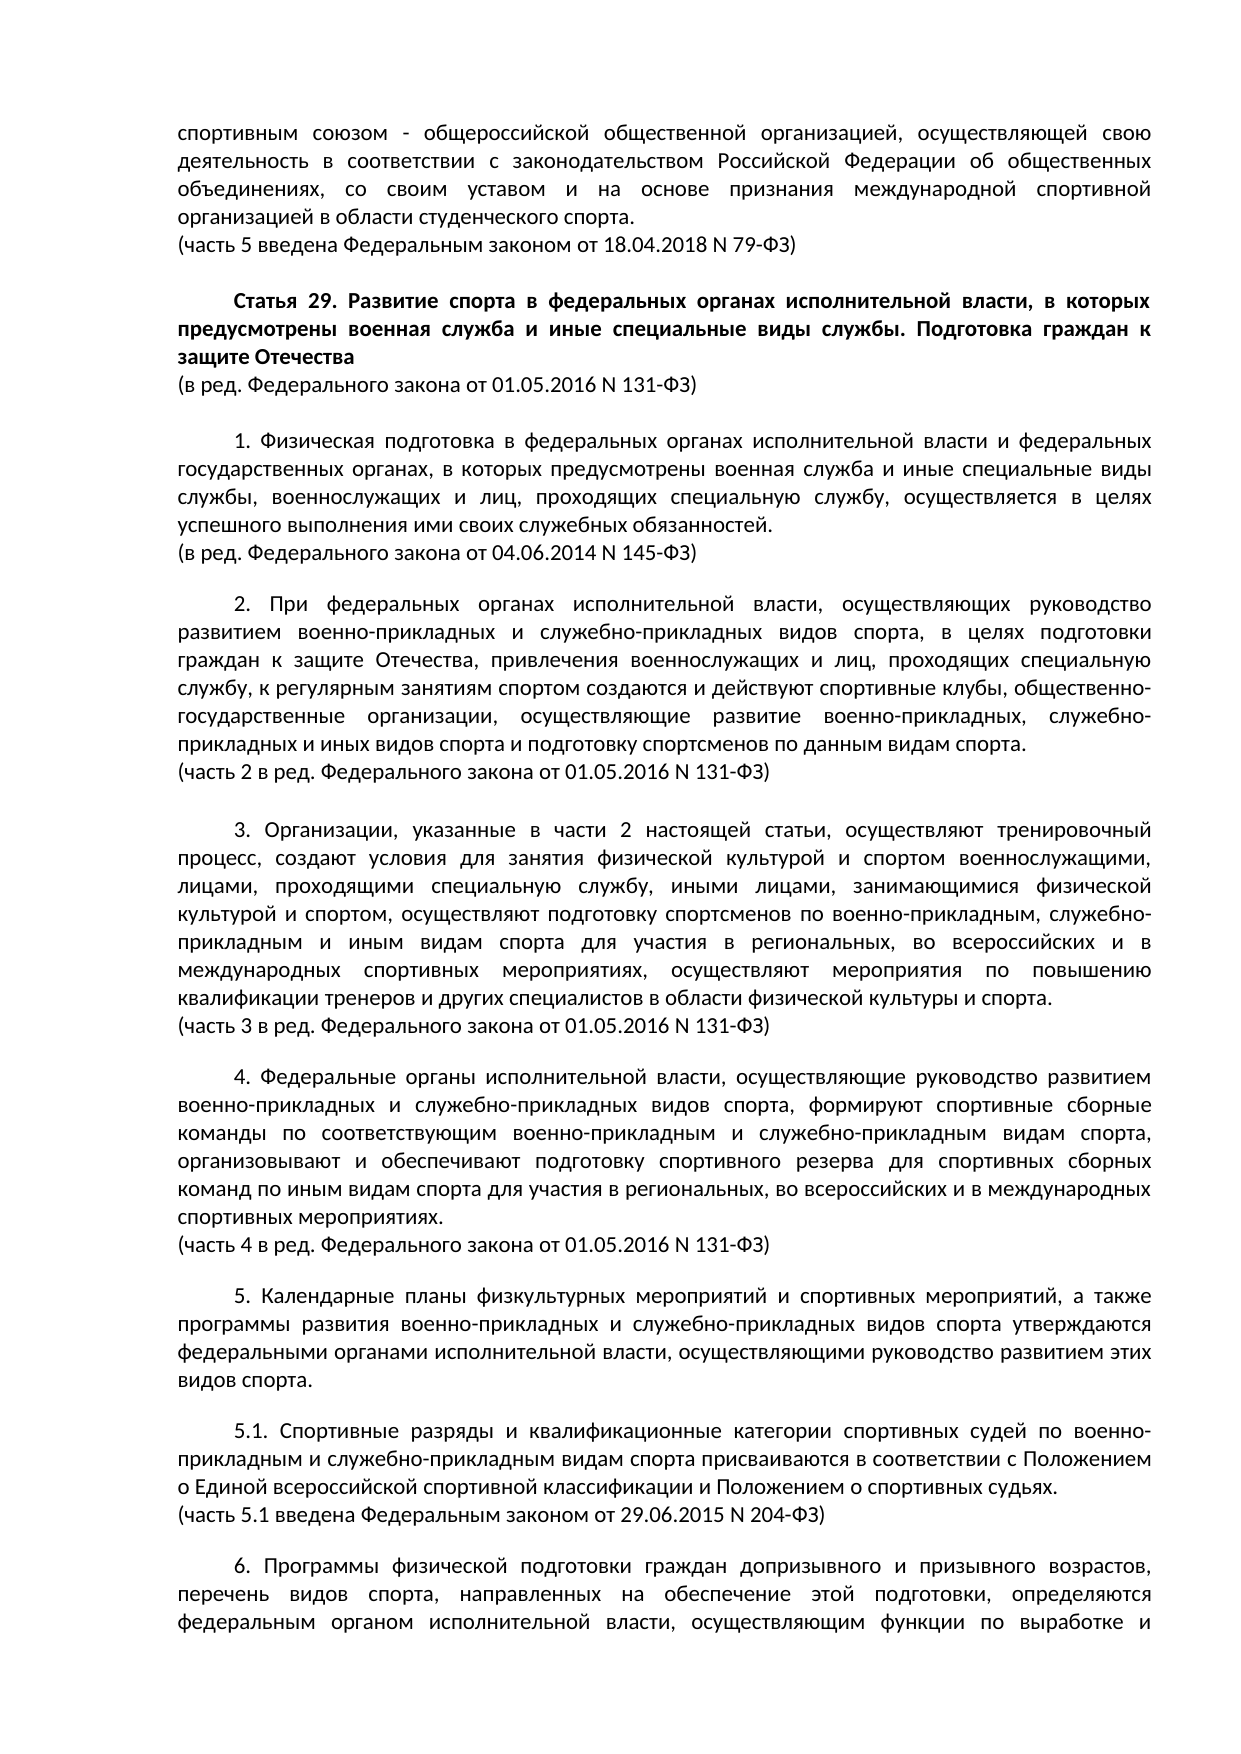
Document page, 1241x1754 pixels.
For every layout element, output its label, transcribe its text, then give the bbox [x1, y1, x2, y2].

text 3. Организации, указанные в части 2 настоящей статьи, осуществляют тренировочный процесс, создают условия для занятия физической культурой и спортом военнослужащими, лицами, проходящими специальную службу, иными лицами, занимающимися физической культурой и спортом, осуществляют подготовку спортсменов по военно-прикладным, служебно-прикладным и иным видам спорта для участия в региональных, во всероссийских и в международных спортивных мероприятиях, осуществляют мероприятия по повышению квалификации тренеров и других специалистов в области физической культуры и спорта. [177, 815, 1152, 1011]
text 2. При федеральных органах исполнительной власти, осуществляющих руководство развитием военно-прикладных и служебно-прикладных видов спорта, в целях подготовки граждан к защите Отечества, привлечения военнослужащих и лиц, проходящих специальную службу, к регулярным занятиям спортом создаются и действуют спортивные клубы, общественно-государственные организации, осуществляющие развитие военно-прикладных, служебно-прикладных и иных видов спорта и подготовку спортсменов по данным видам спорта. [177, 589, 1152, 757]
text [177, 1551, 1152, 1635]
text (часть 4 в ред. Федерального закона от 01.05.2016 N 131-ФЗ) [177, 1230, 1152, 1258]
text 4. Федеральные органы исполнительной власти, осуществляющие руководство развитием военно-прикладных и служебно-прикладных видов спорта, формируют спортивные сборные команды по соответствующим военно-прикладным и служебно-прикладным видам спорта, организовывают и обеспечивают подготовку спортивного резерва для спортивных сборных команд по иным видам спорта для участия в региональных, во всероссийских и в международных спортивных мероприятиях. [177, 1062, 1152, 1230]
text (в ред. Федерального закона от 04.06.2014 N 145-ФЗ) [177, 538, 1152, 566]
text 1. Физическая подготовка в федеральных органах исполнительной власти и федеральных государственных органах, в которых предусмотрены военная служба и иные специальные виды службы, военнослужащих и лиц, проходящих специальную службу, осуществляется в целях успешного выполнения ими своих служебных обязанностей. [177, 426, 1152, 538]
title Статья 29. Развитие спорта в федеральных органах исполнительной власти, в которых предусмотрены военная служба и иные специальные виды службы. Подготовка граждан к защите Отечества [177, 286, 1152, 370]
text (часть 5.1 введена Федеральным законом от 29.06.2015 N 204-ФЗ) [177, 1500, 1152, 1528]
text (часть 5 введена Федеральным законом от 18.04.2018 N 79-ФЗ) [177, 230, 1152, 258]
text (часть 3 в ред. Федерального закона от 01.05.2016 N 131-ФЗ) [177, 1011, 1152, 1039]
text 5. Календарные планы физкультурных мероприятий и спортивных мероприятий, а также программы развития военно-прикладных и служебно-прикладных видов спорта утверждаются федеральными органами исполнительной власти, осуществляющими руководство развитием этих видов спорта. [177, 1281, 1152, 1393]
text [177, 118, 1152, 230]
text 5.1. Спортивные разряды и квалификационные категории спортивных судей по военно-прикладным и служебно-прикладным видам спорта присваиваются в соответствии с Положением о Единой всероссийской спортивной классификации и Положением о спортивных судьях. [177, 1416, 1152, 1500]
text (часть 2 в ред. Федерального закона от 01.05.2016 N 131-ФЗ) [177, 757, 1152, 786]
text (в ред. Федерального закона от 01.05.2016 N 131-ФЗ) [177, 370, 1152, 398]
